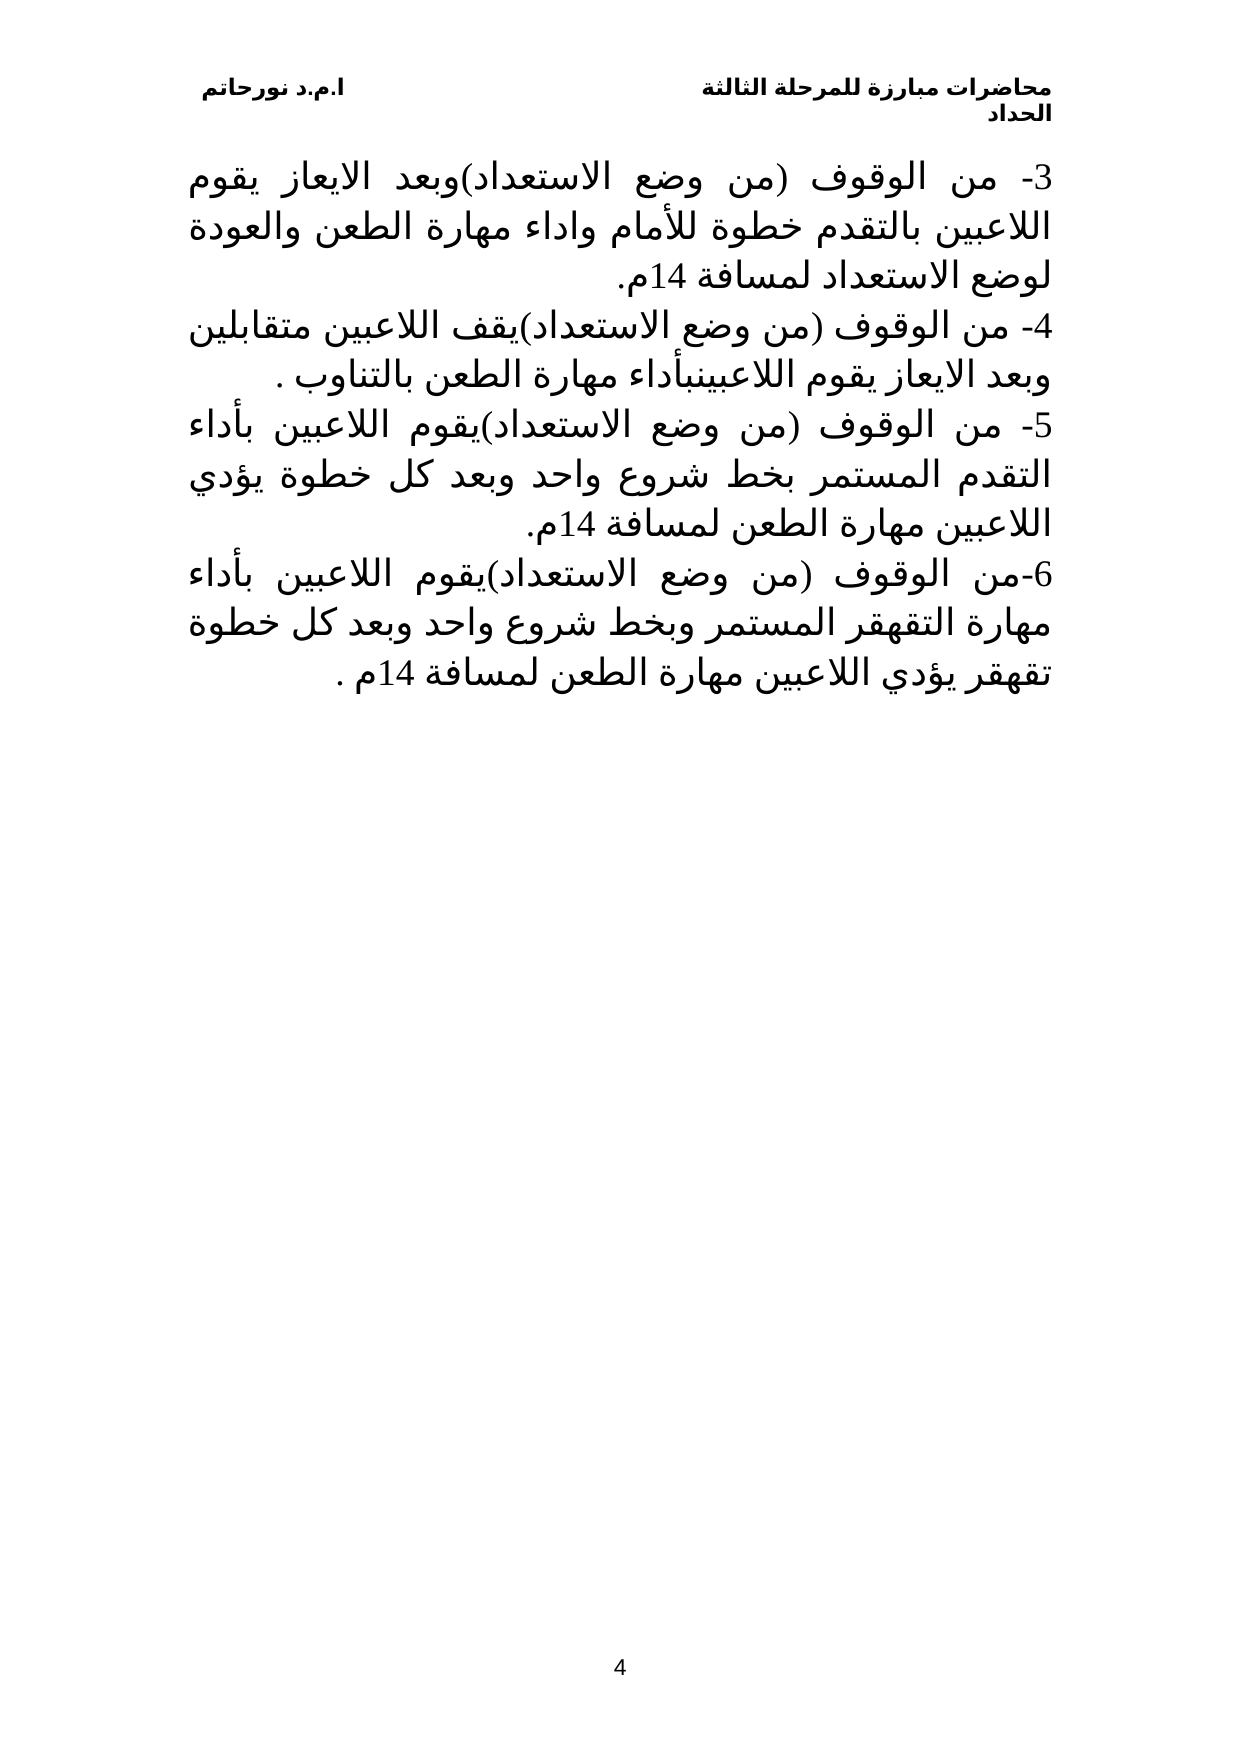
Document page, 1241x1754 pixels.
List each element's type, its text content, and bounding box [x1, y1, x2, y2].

text 4- من الوقوف (من وضع الاستعداد)يقف اللاعبين متقابلين وبعد الايعاز يقوم اللاعبينبأداء مهارة الطعن بالتناوب . [187, 303, 1053, 396]
text 6-من الوقوف (من وضع الاستعداد)يقوم اللاعبين بأداء مهارة التقهقر المستمر وبخط شروع واحد وبعد كل خطوة تقهقر يؤدي اللاعبين مهارة الطعن لمسافة 14م . [187, 551, 1053, 693]
text 3- من الوقوف (من وضع الاستعداد)وبعد الايعاز يقوم اللاعبين بالتقدم خطوة للأمام واداء مهارة الطعن والعودة لوضع الاستعداد لمسافة 14م. [187, 154, 1053, 297]
text 5- من الوقوف (من وضع الاستعداد)يقوم اللاعبين بأداء التقدم المستمر بخط شروع واحد وبعد كل خطوة يؤدي اللاعبين مهارة الطعن لمسافة 14م. [187, 402, 1053, 545]
